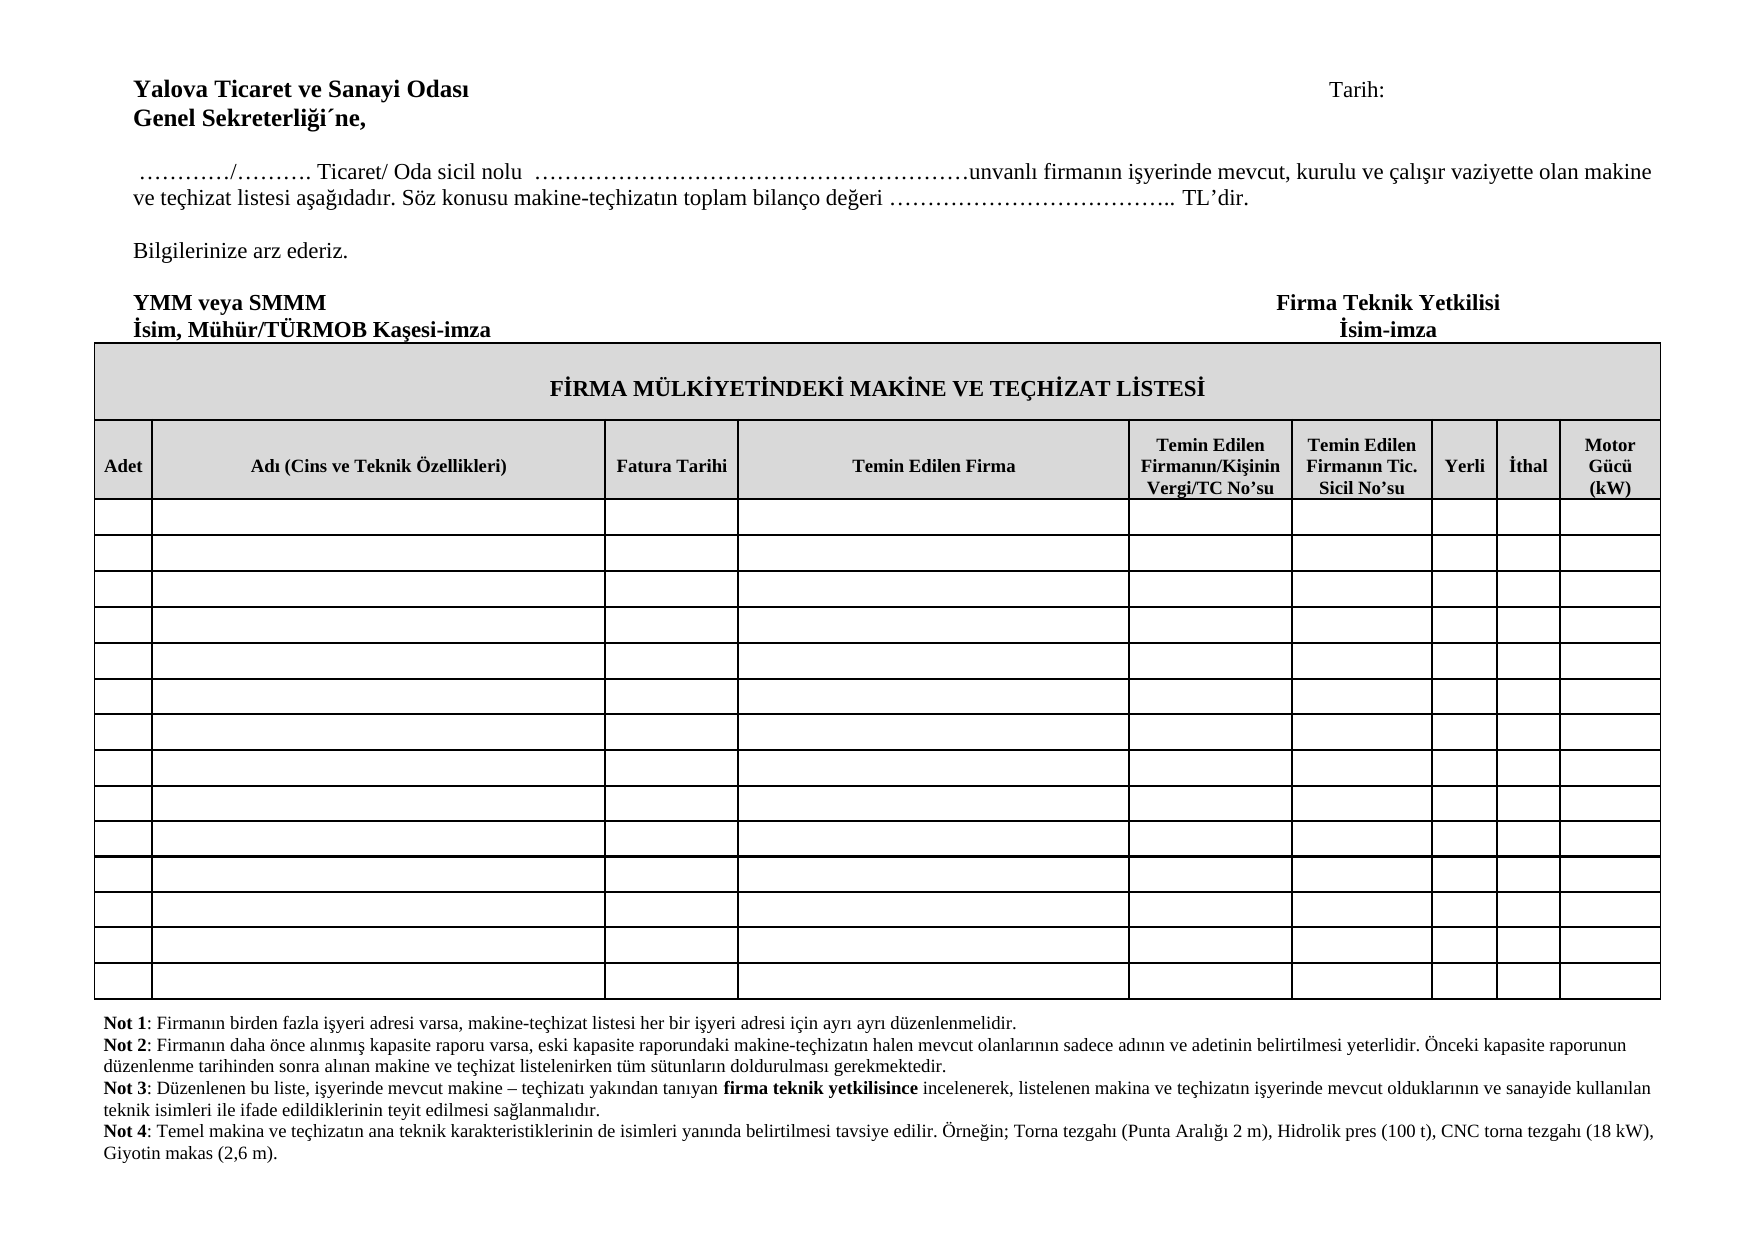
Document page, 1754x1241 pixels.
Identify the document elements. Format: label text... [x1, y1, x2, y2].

table_cell [95, 644, 151, 677]
table_cell [606, 893, 737, 926]
table_cell [1498, 572, 1559, 606]
table_cell [739, 572, 1128, 606]
table_cell [153, 893, 604, 926]
table_cell [153, 572, 604, 606]
table_cell [606, 536, 737, 570]
table_cell [95, 715, 151, 749]
table_cell [153, 787, 604, 820]
table_cell [739, 787, 1128, 820]
table_cell [1433, 751, 1496, 784]
table_cell [739, 858, 1128, 891]
table_cell [1561, 500, 1660, 534]
table_cell [1561, 893, 1660, 926]
table_cell [1561, 680, 1660, 713]
table_cell [153, 644, 604, 677]
table_cell [1498, 928, 1559, 962]
table_cell [1293, 644, 1431, 677]
table_cell [95, 751, 151, 784]
table_cell [95, 858, 151, 891]
table_cell [1293, 715, 1431, 749]
table_cell [606, 751, 737, 784]
table_cell [1498, 751, 1559, 784]
table_cell [1433, 893, 1496, 926]
table_cell [1433, 680, 1496, 713]
table_cell [1293, 822, 1431, 855]
text Bilgilerinize arz ederiz. [133, 237, 1668, 263]
table_cell [739, 822, 1128, 855]
table_cell Fatura Tarihi [606, 421, 737, 498]
table_cell [739, 928, 1128, 962]
table_cell [1130, 751, 1291, 784]
table_cell [95, 964, 151, 998]
table_cell [1433, 644, 1496, 677]
table_cell [739, 751, 1128, 784]
table_cell [1433, 858, 1496, 891]
table_cell [1130, 787, 1291, 820]
table_cell [153, 536, 604, 570]
table_cell [95, 787, 151, 820]
table_cell [1561, 715, 1660, 749]
table_cell [1433, 536, 1496, 570]
table_cell [1433, 500, 1496, 534]
table_cell [739, 964, 1128, 998]
text Not 2: Firmanın daha önce alınmış kapasite raporu varsa, eski kapasite raporundaki makine-teçhizatın halen mevcut olanlarının sadece adının ve adetinin belirtilmesi yeterlidir. Önceki kapasite raporunun düzenlenme tarihinden sonra alınan makine ve teçhizat listelenirken tüm sütunların doldurulması gerekmektedir. [103, 1034, 1668, 1077]
table_cell [1433, 715, 1496, 749]
table_cell Adet [95, 421, 151, 498]
table_cell [606, 680, 737, 713]
table_cell [95, 572, 151, 606]
table_cell [1561, 572, 1660, 606]
table_cell [1130, 500, 1291, 534]
table_cell [1130, 536, 1291, 570]
table_cell [606, 928, 737, 962]
table_cell [1293, 751, 1431, 784]
table_cell [1293, 858, 1431, 891]
table_cell [1433, 822, 1496, 855]
table_cell Adı (Cins ve Teknik Özellikleri) [153, 421, 604, 498]
table_cell [739, 715, 1128, 749]
table_cell [606, 644, 737, 677]
table_cell [1293, 893, 1431, 926]
table_cell [1561, 964, 1660, 998]
table_cell Temin Edilen Firmanın Tic. Sicil No’su [1293, 421, 1431, 498]
table_cell [95, 680, 151, 713]
text Not 3: Düzenlenen bu liste, işyerinde mevcut makine – teçhizatı yakından tanıyan firma teknik yetkilisince incelenerek, listelenen makina ve teçhizatın işyerinde mevcut olduklarının ve sanayide kullanılan teknik isimleri ile ifade edildiklerinin teyit edilmesi sağlanmalıdır. [103, 1077, 1668, 1120]
table_cell [1130, 964, 1291, 998]
table_cell [606, 858, 737, 891]
table_cell [606, 964, 737, 998]
table_cell [95, 536, 151, 570]
table_cell [153, 751, 604, 784]
table_cell [739, 644, 1128, 677]
table_cell [1293, 500, 1431, 534]
table_cell [1561, 644, 1660, 677]
table_cell [153, 608, 604, 642]
text Not 1: Firmanın birden fazla işyeri adresi varsa, makine-teçhizat listesi her bir işyeri adresi için ayrı ayrı düzenlenmelidir. [103, 1012, 1668, 1034]
table_cell [739, 680, 1128, 713]
table_cell [153, 500, 604, 534]
table_cell [606, 608, 737, 642]
table_cell [606, 715, 737, 749]
table_header FİRMA MÜLKİYETİNDEKİ MAKİNE VE TEÇHİZAT LİSTESİ [95, 344, 1660, 419]
table_cell [1433, 964, 1496, 998]
table_cell [95, 822, 151, 855]
text …………/………. Ticaret/ Oda sicil nolu …………………………………………………unvanlı firmanın işyerinde mevcut, kurulu ve çalışır vaziyette olan makine ve teçhizat listesi aşağıdadır. Söz konusu makine-teçhizatın toplam bilanço değeri ……………………………….. TL’dir. [133, 158, 1668, 210]
table_cell [1433, 928, 1496, 962]
table_cell [739, 536, 1128, 570]
text Yalova Ticaret ve Sanayi Odası Tarih: [133, 74, 1668, 103]
text Not 4: Temel makina ve teçhizatın ana teknik karakteristiklerinin de isimleri yanında belirtilmesi tavsiye edilir. Örneğin; Torna tezgahı (Punta Aralığı 2 m), Hidrolik pres (100 t), CNC torna tezgahı (18 kW), Giyotin makas (2,6 m). [103, 1120, 1668, 1163]
table_cell Temin Edilen Firma [739, 421, 1128, 498]
table_cell [739, 893, 1128, 926]
table_cell [1293, 928, 1431, 962]
table_cell [739, 608, 1128, 642]
table_cell [606, 822, 737, 855]
table_cell [1498, 536, 1559, 570]
text Genel Sekreterliği´ne, [133, 103, 1668, 131]
table_cell [1433, 608, 1496, 642]
table_cell [1293, 536, 1431, 570]
table_cell [1293, 680, 1431, 713]
table_cell [153, 964, 604, 998]
table_cell İthal [1498, 421, 1559, 498]
table_cell [153, 928, 604, 962]
table_cell [1498, 715, 1559, 749]
table_cell Motor Gücü (kW) [1561, 421, 1660, 498]
table_cell [1498, 893, 1559, 926]
table_cell [1498, 644, 1559, 677]
text İsim, Mühür/TÜRMOB Kaşesi-imza İsim-imza [133, 316, 1668, 342]
table_cell [1130, 715, 1291, 749]
table_cell [1498, 822, 1559, 855]
table_cell [739, 500, 1128, 534]
table_cell [1561, 751, 1660, 784]
table_cell [1130, 608, 1291, 642]
table_cell [1293, 787, 1431, 820]
table_cell [1561, 928, 1660, 962]
table_cell [153, 822, 604, 855]
table_cell [1433, 572, 1496, 606]
table_cell [1498, 680, 1559, 713]
table_cell [95, 928, 151, 962]
table_cell [153, 858, 604, 891]
table_cell [606, 500, 737, 534]
table_cell [153, 715, 604, 749]
table_cell [1561, 858, 1660, 891]
table_cell [606, 787, 737, 820]
table_cell [1130, 858, 1291, 891]
table_cell [95, 500, 151, 534]
table_cell [1561, 787, 1660, 820]
table_cell [1498, 858, 1559, 891]
table_cell [1561, 608, 1660, 642]
table_cell [1130, 572, 1291, 606]
table_cell [95, 893, 151, 926]
table_cell [1130, 893, 1291, 926]
table_cell [1498, 964, 1559, 998]
table_cell [1130, 680, 1291, 713]
table_cell [1130, 928, 1291, 962]
table_cell [1498, 608, 1559, 642]
table_cell [1293, 964, 1431, 998]
table_cell Temin Edilen Firmanın/Kişinin Vergi/TC No’su [1130, 421, 1291, 498]
table_cell [1293, 572, 1431, 606]
table_cell [1498, 787, 1559, 820]
table_cell [95, 608, 151, 642]
table_cell Yerli [1433, 421, 1496, 498]
table_cell [1561, 822, 1660, 855]
table_cell [1293, 608, 1431, 642]
table_cell [1561, 536, 1660, 570]
table_cell [606, 572, 737, 606]
text YMM veya SMMM Firma Teknik Yetkilisi [133, 289, 1668, 316]
table_cell [1498, 500, 1559, 534]
table_cell [1130, 644, 1291, 677]
table_cell [153, 680, 604, 713]
table_cell [1130, 822, 1291, 855]
table_cell [1433, 787, 1496, 820]
